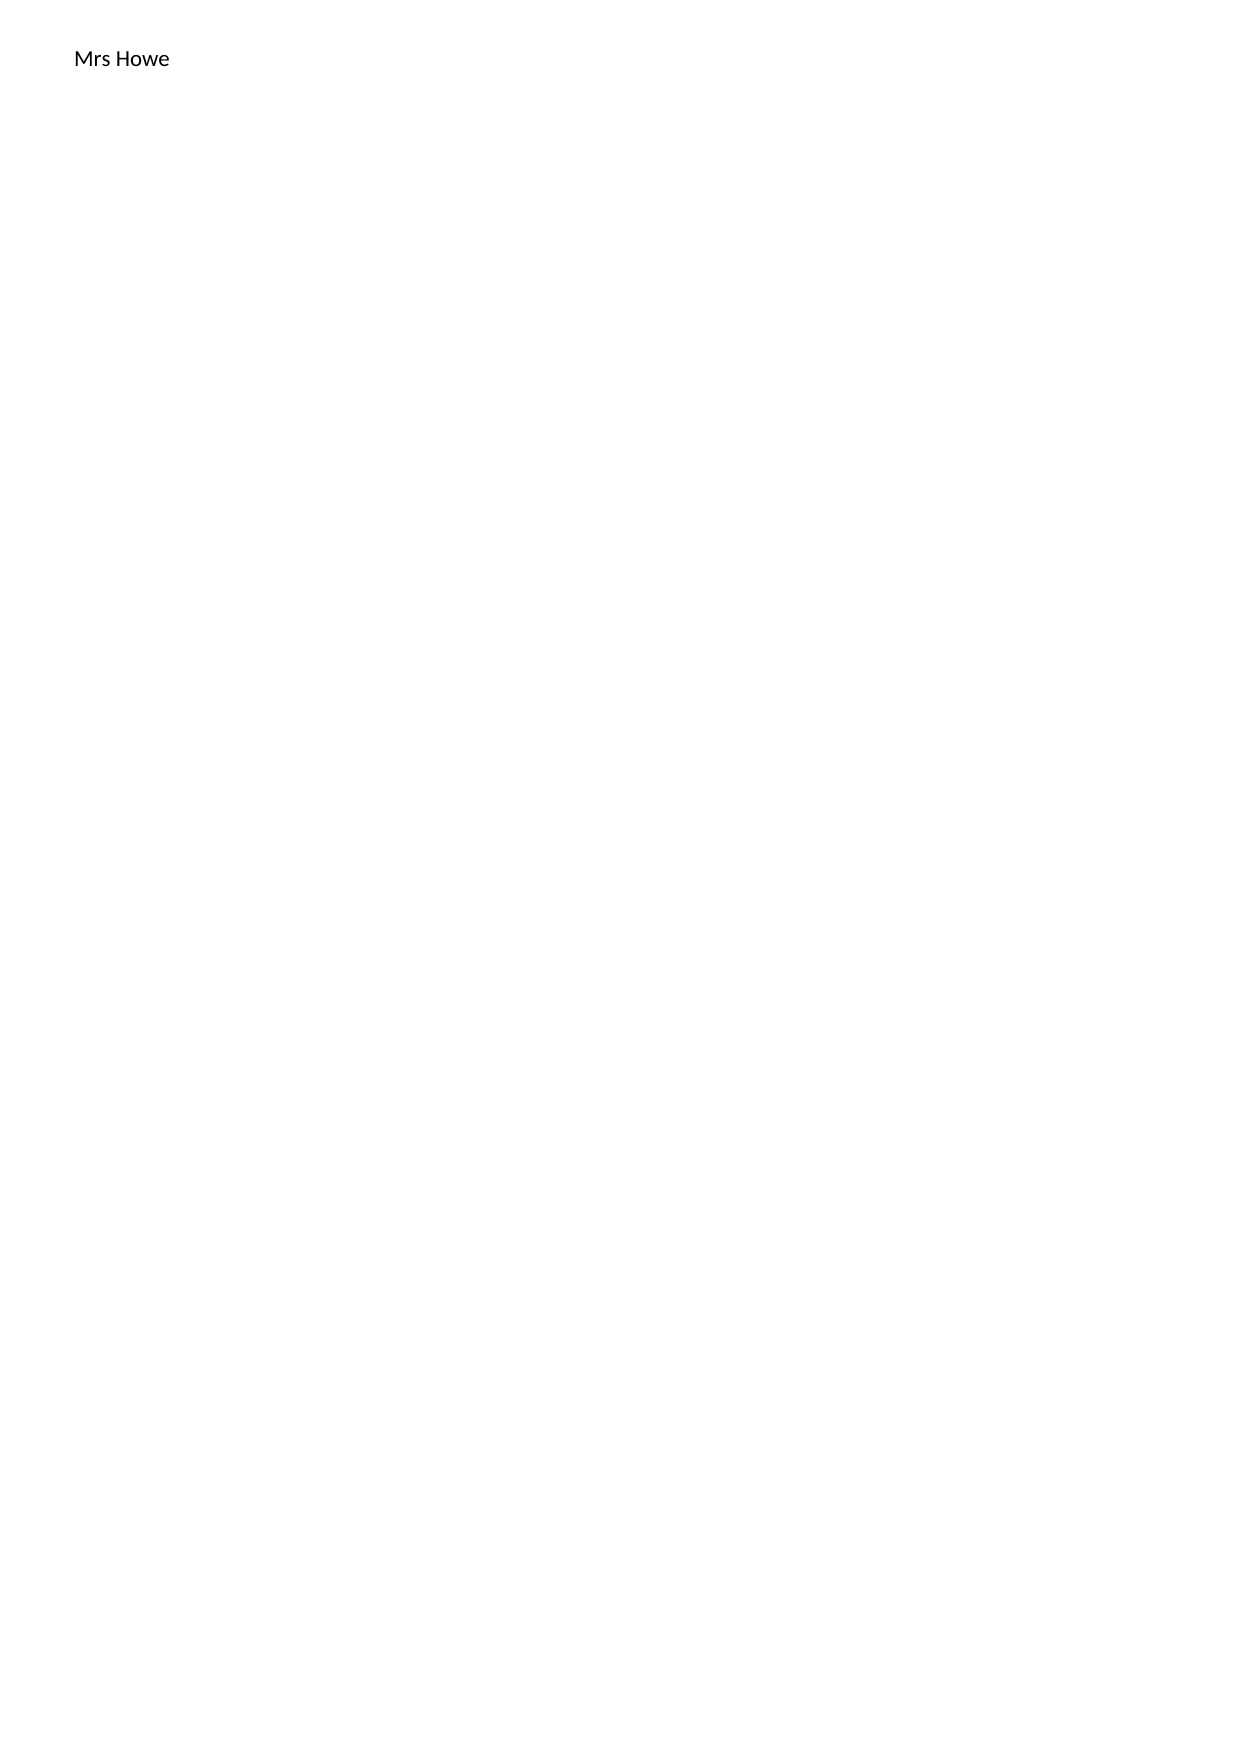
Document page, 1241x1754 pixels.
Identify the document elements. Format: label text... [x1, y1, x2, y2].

text Mrs Howe [74, 44, 591, 72]
